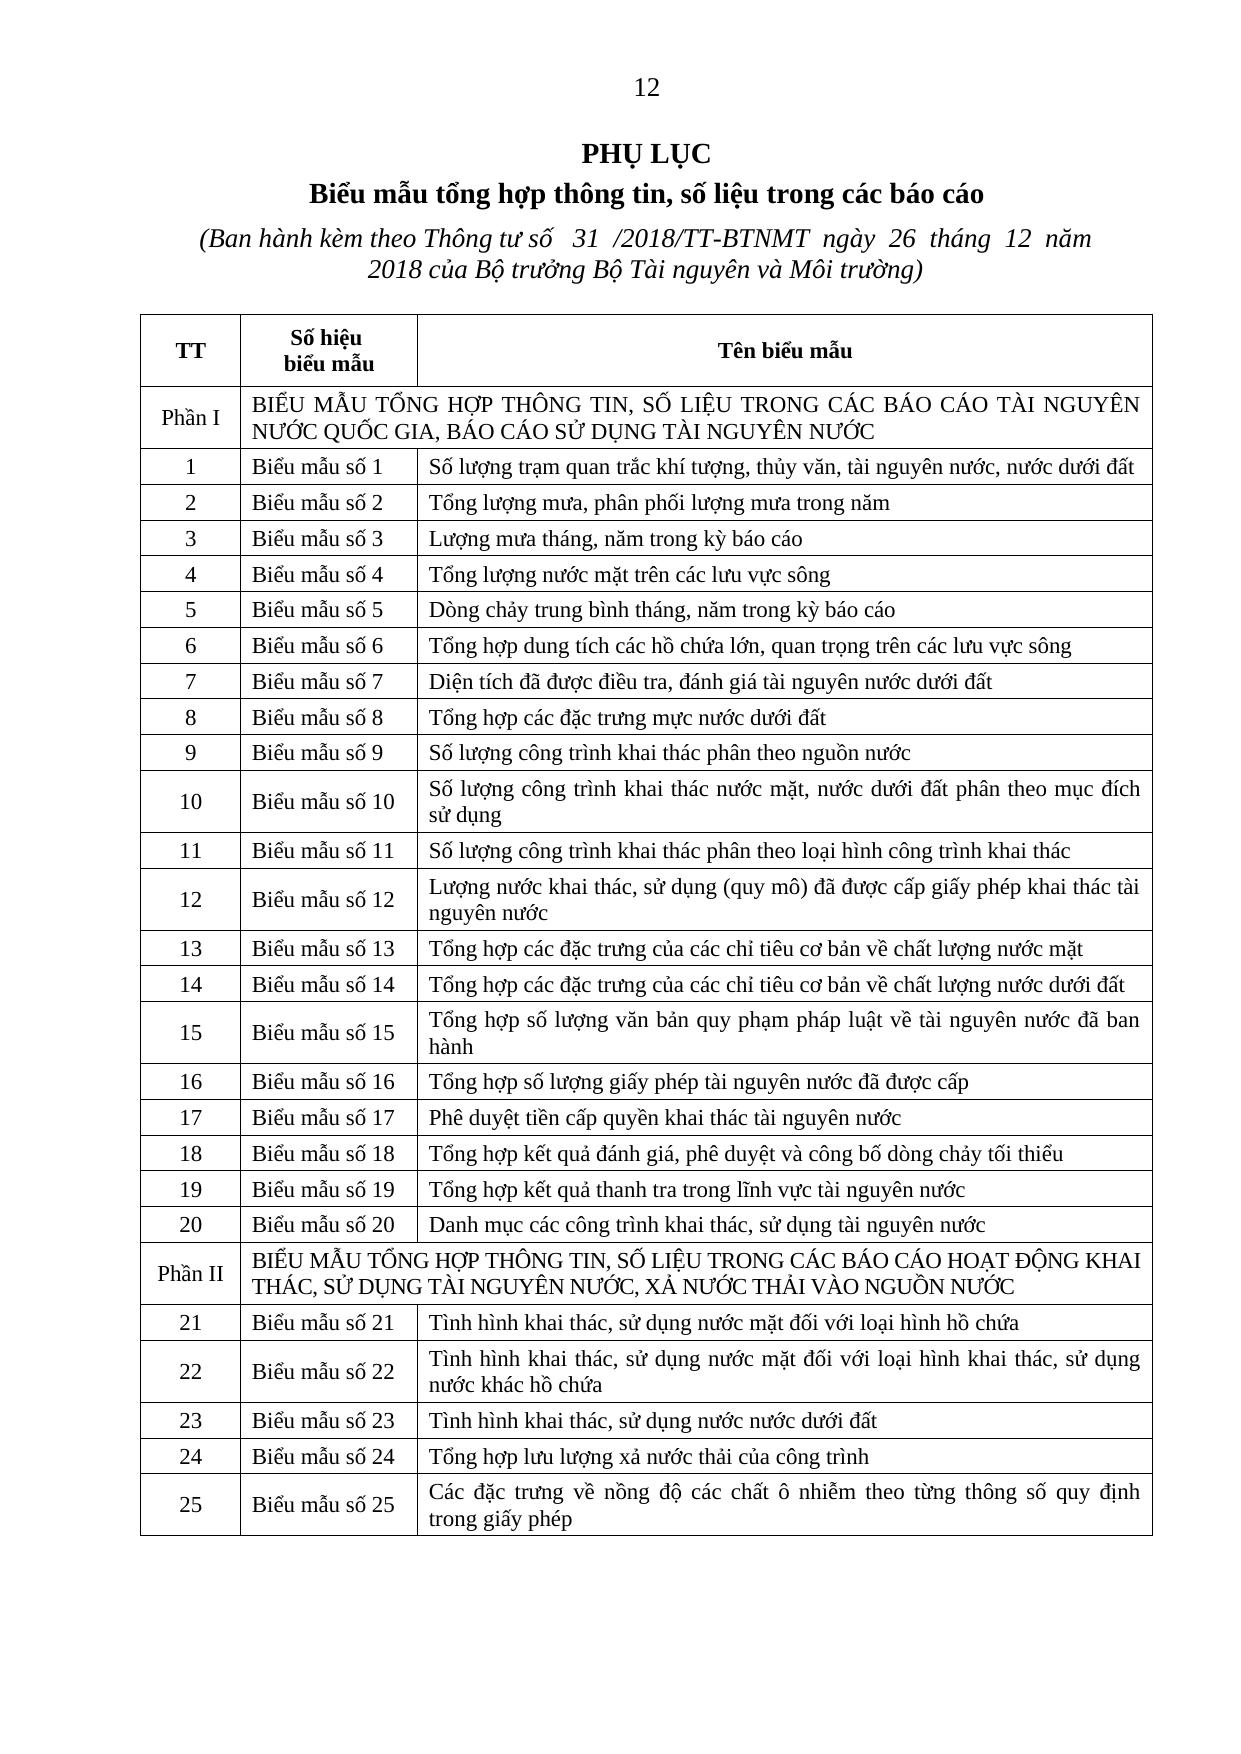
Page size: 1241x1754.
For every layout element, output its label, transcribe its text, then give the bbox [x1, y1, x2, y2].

text Biểu mẫu tổng hợp thông tin, số liệu trong các báo cáo [177, 176, 1116, 209]
table_cell Tình hình khai thác, sử dụng nước mặt đối với loại hình khai thác, sử dụng nước khác hồ chứa [418, 1341, 1152, 1402]
table_cell Biểu mẫu số 21 [241, 1305, 417, 1340]
table_cell Biểu mẫu số 8 [241, 699, 417, 734]
table_cell 4 [141, 556, 240, 591]
table_cell 16 [141, 1064, 240, 1099]
table_cell Tổng hợp lưu lượng xả nước thải của công trình [418, 1439, 1152, 1473]
table_cell 20 [141, 1207, 240, 1242]
table_cell Dòng chảy trung bình tháng, năm trong kỳ báo cáo [418, 592, 1152, 627]
table_cell Số lượng công trình khai thác nước mặt, nước dưới đất phân theo mục đích sử dụng [418, 771, 1152, 832]
table_cell Tổng hợp các đặc trưng của các chỉ tiêu cơ bản về chất lượng nước mặt [418, 931, 1152, 965]
table_cell Các đặc trưng về nồng độ các chất ô nhiễm theo từng thông số quy định trong giấy phép [418, 1474, 1152, 1535]
table_cell 18 [141, 1136, 240, 1170]
table_cell 6 [141, 628, 240, 663]
table_cell Biểu mẫu số 19 [241, 1171, 417, 1206]
table_cell Biểu mẫu số 22 [241, 1341, 417, 1402]
table_cell Biểu mẫu số 2 [241, 485, 417, 520]
table_cell 13 [141, 931, 240, 965]
table_cell Số lượng công trình khai thác phân theo nguồn nước [418, 735, 1152, 770]
table_cell Biểu mẫu số 7 [241, 664, 417, 698]
table_header Tên biểu mẫu [418, 315, 1152, 386]
text (Ban hành kèm theo Thông tư số 31 /2018/TT-BTNMT ngày 26 tháng 12 năm 2018 của Bộ trưởng Bộ Tài nguyên và Môi trường) [177, 222, 1116, 284]
table_cell BIỂU MẪU TỔNG HỢP THÔNG TIN, SỐ LIỆU TRONG CÁC BÁO CÁO TÀI NGUYÊN NƯỚC QUỐC GIA, BÁO CÁO SỬ DỤNG TÀI NGUYÊN NƯỚC [241, 387, 1152, 448]
table_cell Tổng hợp kết quả đánh giá, phê duyệt và công bố dòng chảy tối thiểu [418, 1136, 1152, 1170]
table_cell 11 [141, 833, 240, 868]
table_cell Biểu mẫu số 12 [241, 869, 417, 930]
table_cell 1 [141, 449, 240, 484]
table_cell Phần II [141, 1243, 240, 1304]
table_cell Tổng hợp dung tích các hồ chứa lớn, quan trọng trên các lưu vực sông [418, 628, 1152, 663]
table_cell Tổng hợp số lượng giấy phép tài nguyên nước đã được cấp [418, 1064, 1152, 1099]
table_cell 12 [141, 869, 240, 930]
table_cell Biểu mẫu số 24 [241, 1439, 417, 1473]
table_cell 7 [141, 664, 240, 698]
table_cell Số lượng công trình khai thác phân theo loại hình công trình khai thác [418, 833, 1152, 868]
table_cell Biểu mẫu số 16 [241, 1064, 417, 1099]
table_cell 19 [141, 1171, 240, 1206]
table_cell Biểu mẫu số 20 [241, 1207, 417, 1242]
table_cell Lượng mưa tháng, năm trong kỳ báo cáo [418, 521, 1152, 555]
table_cell Biểu mẫu số 10 [241, 771, 417, 832]
table_cell Biểu mẫu số 3 [241, 521, 417, 555]
table_cell 25 [141, 1474, 240, 1535]
table_cell Biểu mẫu số 17 [241, 1100, 417, 1135]
table_cell 15 [141, 1002, 240, 1063]
table_cell 22 [141, 1341, 240, 1402]
table_cell Phần I [141, 387, 240, 448]
table_cell Biểu mẫu số 1 [241, 449, 417, 484]
table_cell BIỂU MẪU TỔNG HỢP THÔNG TIN, SỐ LIỆU TRONG CÁC BÁO CÁO HOẠT ĐỘNG KHAI THÁC, SỬ DỤNG TÀI NGUYÊN NƯỚC, XẢ NƯỚC THẢI VÀO NGUỒN NƯỚC [241, 1243, 1152, 1304]
table_cell Tổng hợp số lượng văn bản quy phạm pháp luật về tài nguyên nước đã ban hành [418, 1002, 1152, 1063]
table_cell Biểu mẫu số 25 [241, 1474, 417, 1535]
table_cell 3 [141, 521, 240, 555]
table_cell Biểu mẫu số 15 [241, 1002, 417, 1063]
table_cell 24 [141, 1439, 240, 1473]
table_cell Biểu mẫu số 13 [241, 931, 417, 965]
table_cell 14 [141, 966, 240, 1001]
table_cell Tổng lượng nước mặt trên các lưu vực sông [418, 556, 1152, 591]
table_header TT [141, 315, 240, 386]
table_cell Biểu mẫu số 18 [241, 1136, 417, 1170]
table_cell 17 [141, 1100, 240, 1135]
table_cell Danh mục các công trình khai thác, sử dụng tài nguyên nước [418, 1207, 1152, 1242]
table_cell Biểu mẫu số 4 [241, 556, 417, 591]
table_cell 2 [141, 485, 240, 520]
table_cell 23 [141, 1403, 240, 1437]
table_cell Tổng hợp kết quả thanh tra trong lĩnh vực tài nguyên nước [418, 1171, 1152, 1206]
table_cell Tổng lượng mưa, phân phối lượng mưa trong năm [418, 485, 1152, 520]
table_cell 21 [141, 1305, 240, 1340]
table_cell 5 [141, 592, 240, 627]
table_cell Biểu mẫu số 5 [241, 592, 417, 627]
table_cell 8 [141, 699, 240, 734]
table_cell 10 [141, 771, 240, 832]
table_header Số hiệu biểu mẫu [241, 315, 417, 386]
table_cell Biểu mẫu số 6 [241, 628, 417, 663]
table_cell 9 [141, 735, 240, 770]
table_cell Biểu mẫu số 11 [241, 833, 417, 868]
table_cell Tổng hợp các đặc trưng của các chỉ tiêu cơ bản về chất lượng nước dưới đất [418, 966, 1152, 1001]
table_cell Biểu mẫu số 23 [241, 1403, 417, 1437]
table_cell Tình hình khai thác, sử dụng nước nước dưới đất [418, 1403, 1152, 1437]
table_cell Số lượng trạm quan trắc khí tượng, thủy văn, tài nguyên nước, nước dưới đất [418, 449, 1152, 484]
table_cell Phê duyệt tiền cấp quyền khai thác tài nguyên nước [418, 1100, 1152, 1135]
table_cell Diện tích đã được điều tra, đánh giá tài nguyên nước dưới đất [418, 664, 1152, 698]
table_cell Tình hình khai thác, sử dụng nước mặt đối với loại hình hồ chứa [418, 1305, 1152, 1340]
table_cell Biểu mẫu số 14 [241, 966, 417, 1001]
table_cell Tổng hợp các đặc trưng mực nước dưới đất [418, 699, 1152, 734]
table_cell Biểu mẫu số 9 [241, 735, 417, 770]
text PHỤ LỤC [177, 136, 1116, 170]
table_cell Lượng nước khai thác, sử dụng (quy mô) đã được cấp giấy phép khai thác tài nguyên nước [418, 869, 1152, 930]
